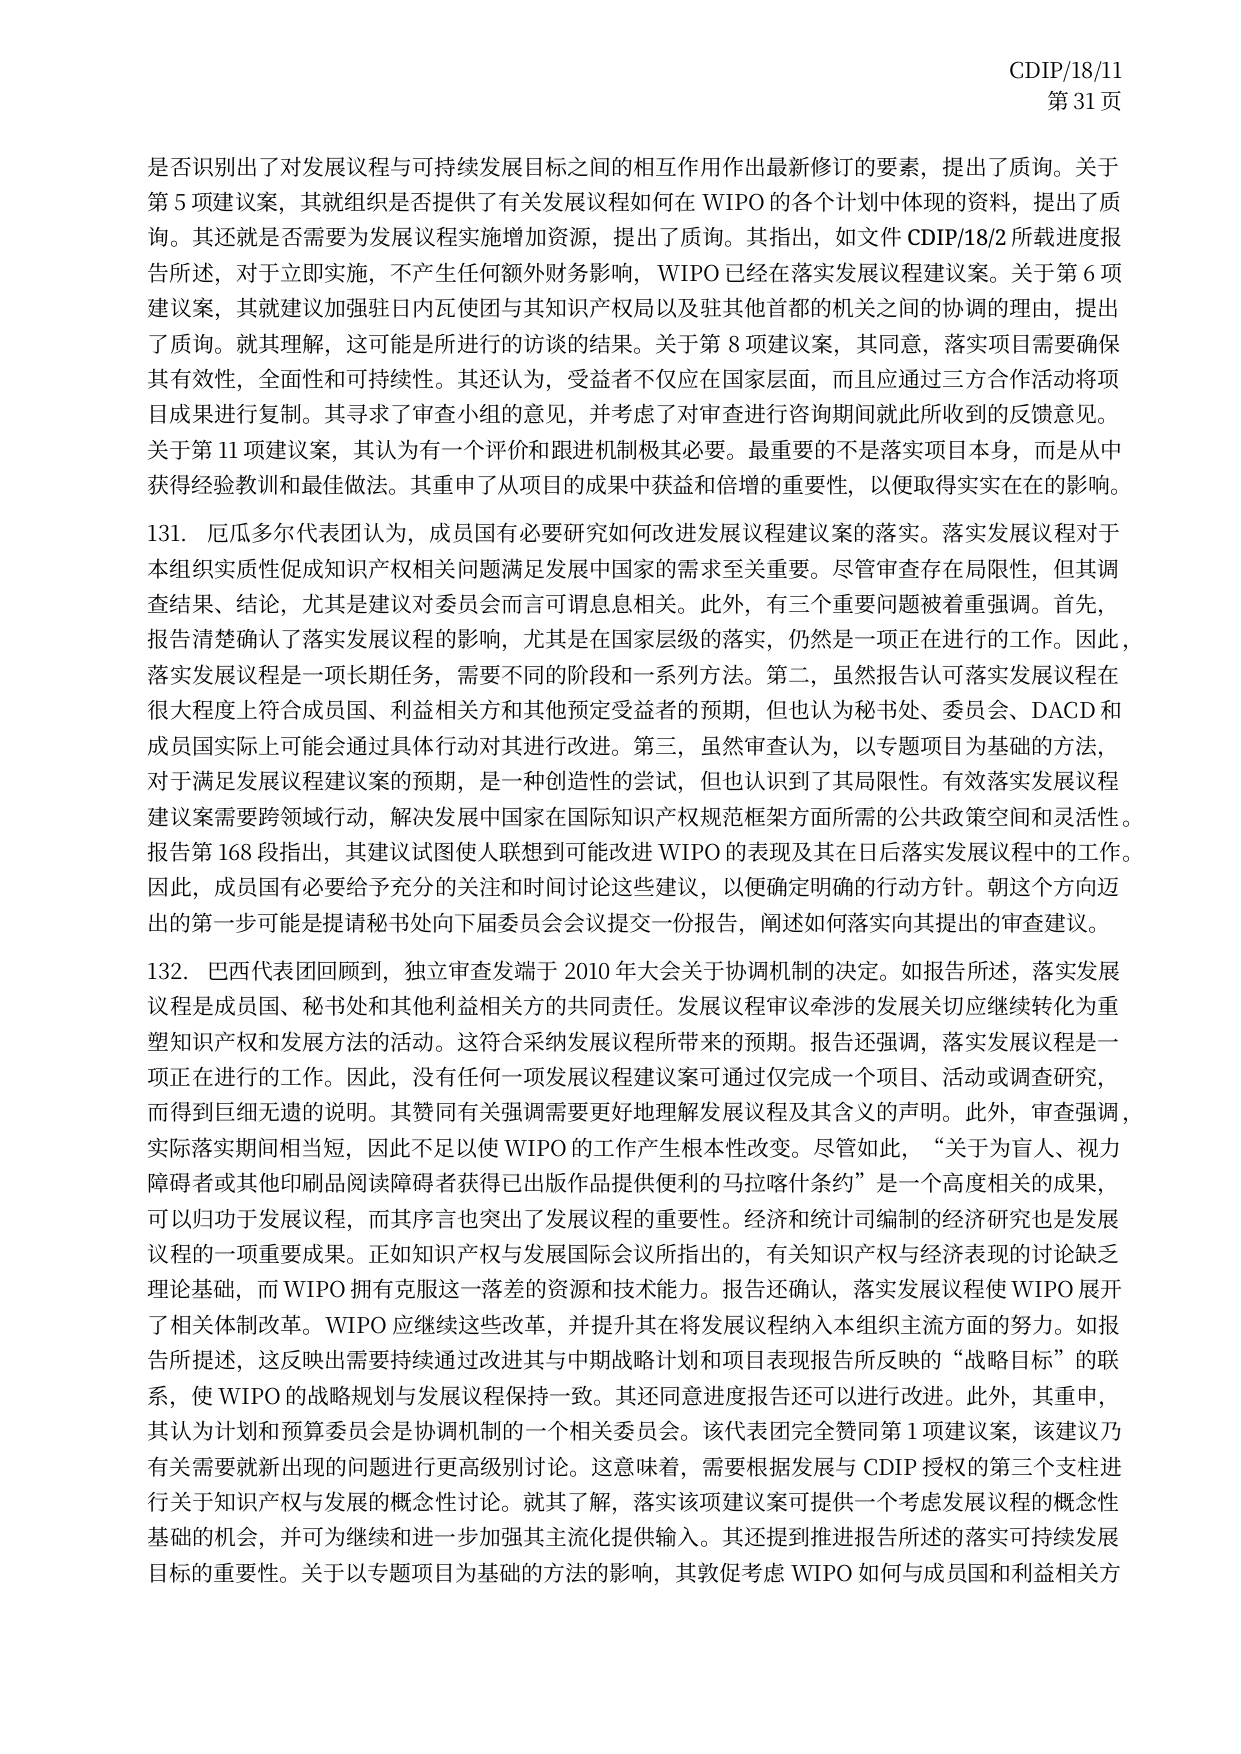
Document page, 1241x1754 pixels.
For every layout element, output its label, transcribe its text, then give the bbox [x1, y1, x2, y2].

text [148, 950, 1122, 1587]
text . 厄瓜多尔代表团认为，成员国有必要研究如何改进发展议程建议案的落实。落实发展议程对于本组织实质性促成知识产权相关问题满足发展中国家的需求至关重要。尽管审查存在局限性，但其调查结果、结论，尤其是建议对委员会而言可谓息息相关。此外，有三个重要问题被着重强调。首先，报告清楚确认了落实发展议程的影响，尤其是在国家层级的落实，仍然是一项正在进行的工作。因此，落实发展议程是一项长期任务，需要不同的阶段和一系列方法。第二，虽然报告认可落实发展议程在很大程度上符合成员国、利益相关方和其他预定受益者的预期，但也认为秘书处、委员会、DACD和成员国实际上可能会通过具体行动对其进行改进。第三，虽然审查认为，以专题项目为基础的方法，对于满足发展议程建议案的预期，是一种创造性的尝试，但也认识到了其局限性。有效落实发展议程建议案需要跨领域行动，解决发展中国家在国际知识产权规范框架方面所需的公共政策空间和灵活性。报告第168段指出，其建议试图使人联想到可能改进WIPO的表现及其在日后落实发展议程中的工作。因此，成员国有必要给予充分的关注和时间讨论这些建议，以便确定明确的行动方针。朝这个方向迈出的第一步可能是提请秘书处向下届委员会会议提交一份报告，阐述如何落实向其提出的审查建议。 [148, 512, 1122, 937]
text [148, 146, 1122, 500]
